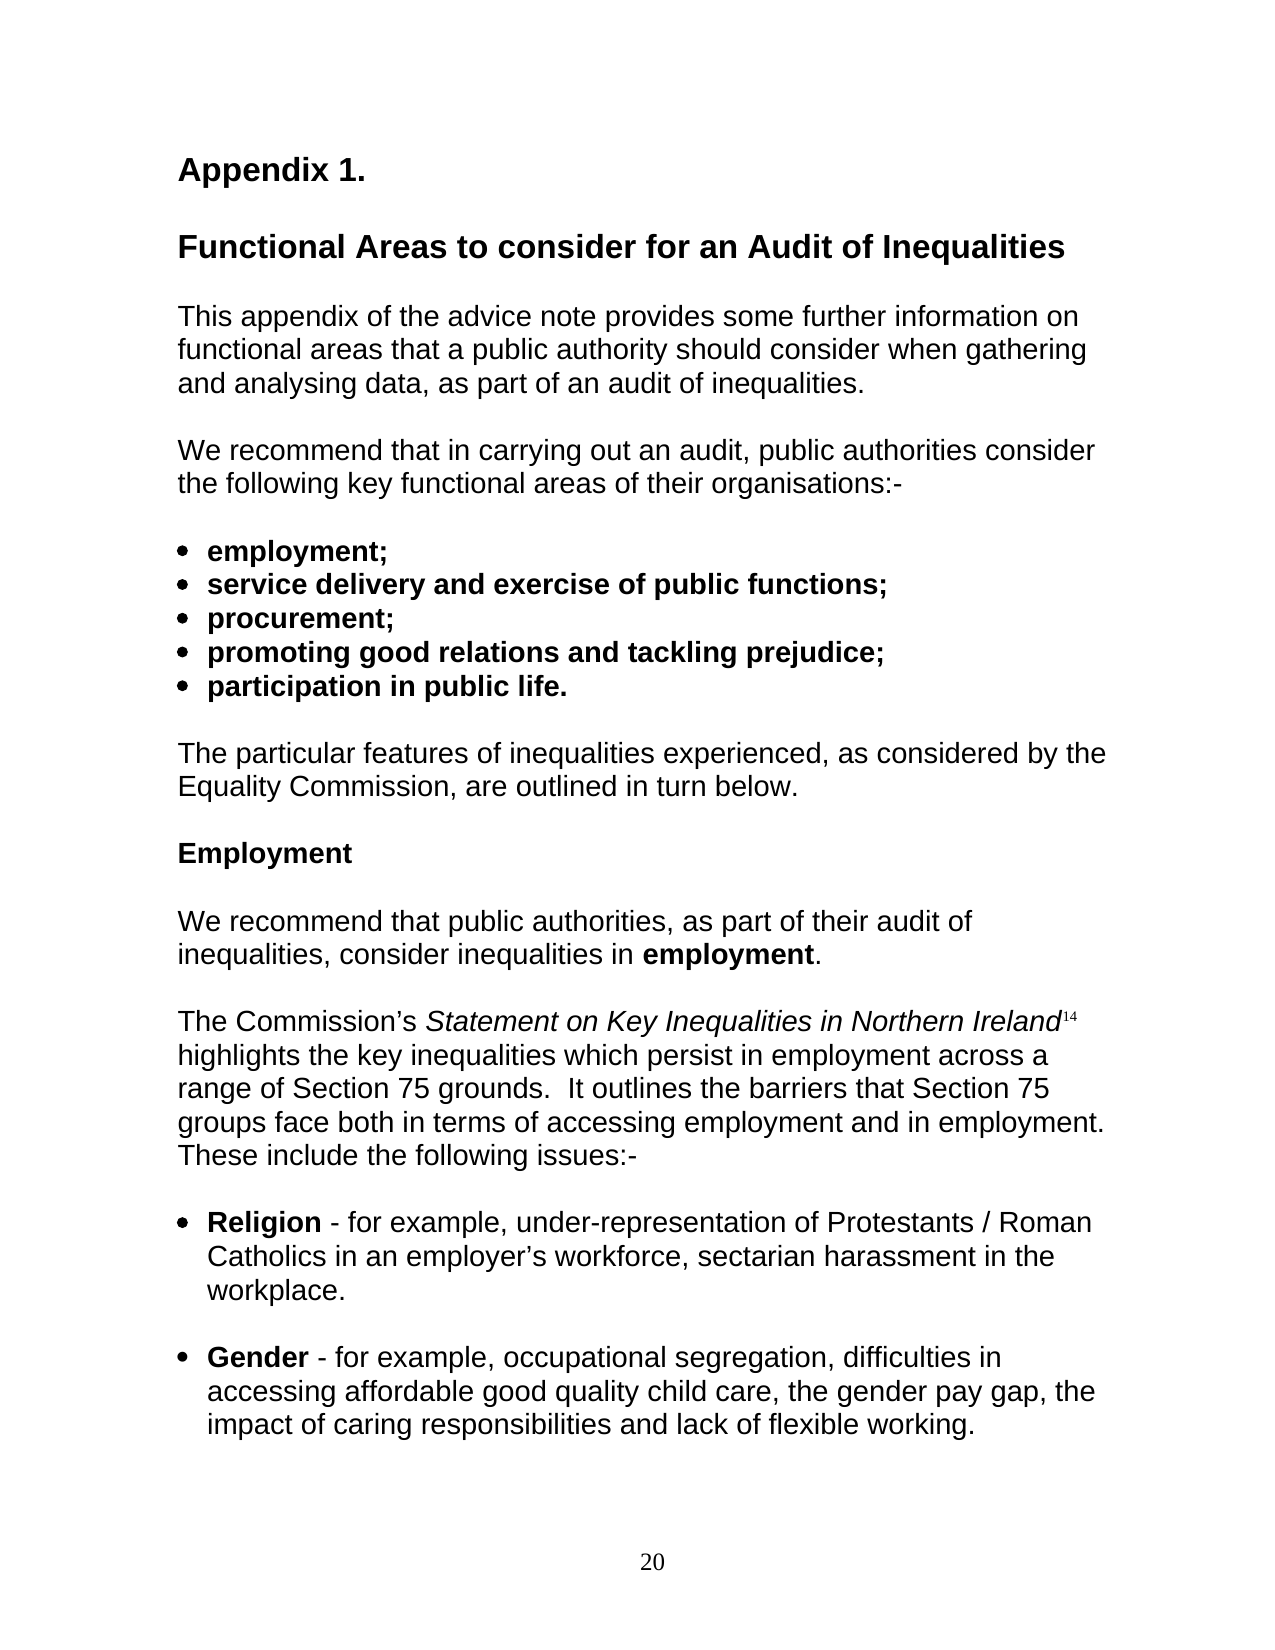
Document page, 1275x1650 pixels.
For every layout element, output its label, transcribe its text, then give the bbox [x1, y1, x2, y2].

list employment; [177, 534, 1127, 567]
list Gender - for example, occupational segregation, difficulties in accessing affordable good quality child care, the gender pay gap, the impact of caring responsibilities and lack of flexible working. [177, 1340, 1127, 1441]
text The Commission’s Statement on Key Inequalities in Northern Ireland14 highlights the key inequalities which persist in employment across a range of Section 75 grounds. It outlines the barriers that Section 75 groups face both in terms of accessing employment and in employment. These include the following issues:- [177, 1004, 1127, 1172]
text Functional Areas to consider for an Audit of Inequalities [177, 227, 1127, 265]
list Religion - for example, under-representation of Protestants / Roman Catholics in an employer’s workforce, sectarian harassment in the workplace. [177, 1206, 1127, 1306]
text Employment [177, 837, 1127, 870]
text We recommend that in carrying out an audit, public authorities consider the following key functional areas of their organisations:- [177, 433, 1127, 500]
text This appendix of the advice note provides some further information on functional areas that a public authority should consider when gathering and analysing data, as part of an audit of inequalities. [177, 299, 1127, 399]
list procurement; [177, 601, 1127, 635]
list promoting good relations and tackling prejudice; [177, 635, 1127, 669]
text The particular features of inequalities experienced, as considered by the Equality Commission, are outlined in turn below. [177, 736, 1127, 803]
text Appendix 1. [177, 150, 1127, 188]
list participation in public life. [177, 669, 1127, 702]
list service delivery and exercise of public functions; [177, 567, 1127, 601]
text We recommend that public authorities, as part of their audit of inequalities, consider inequalities in employment. [177, 904, 1127, 971]
